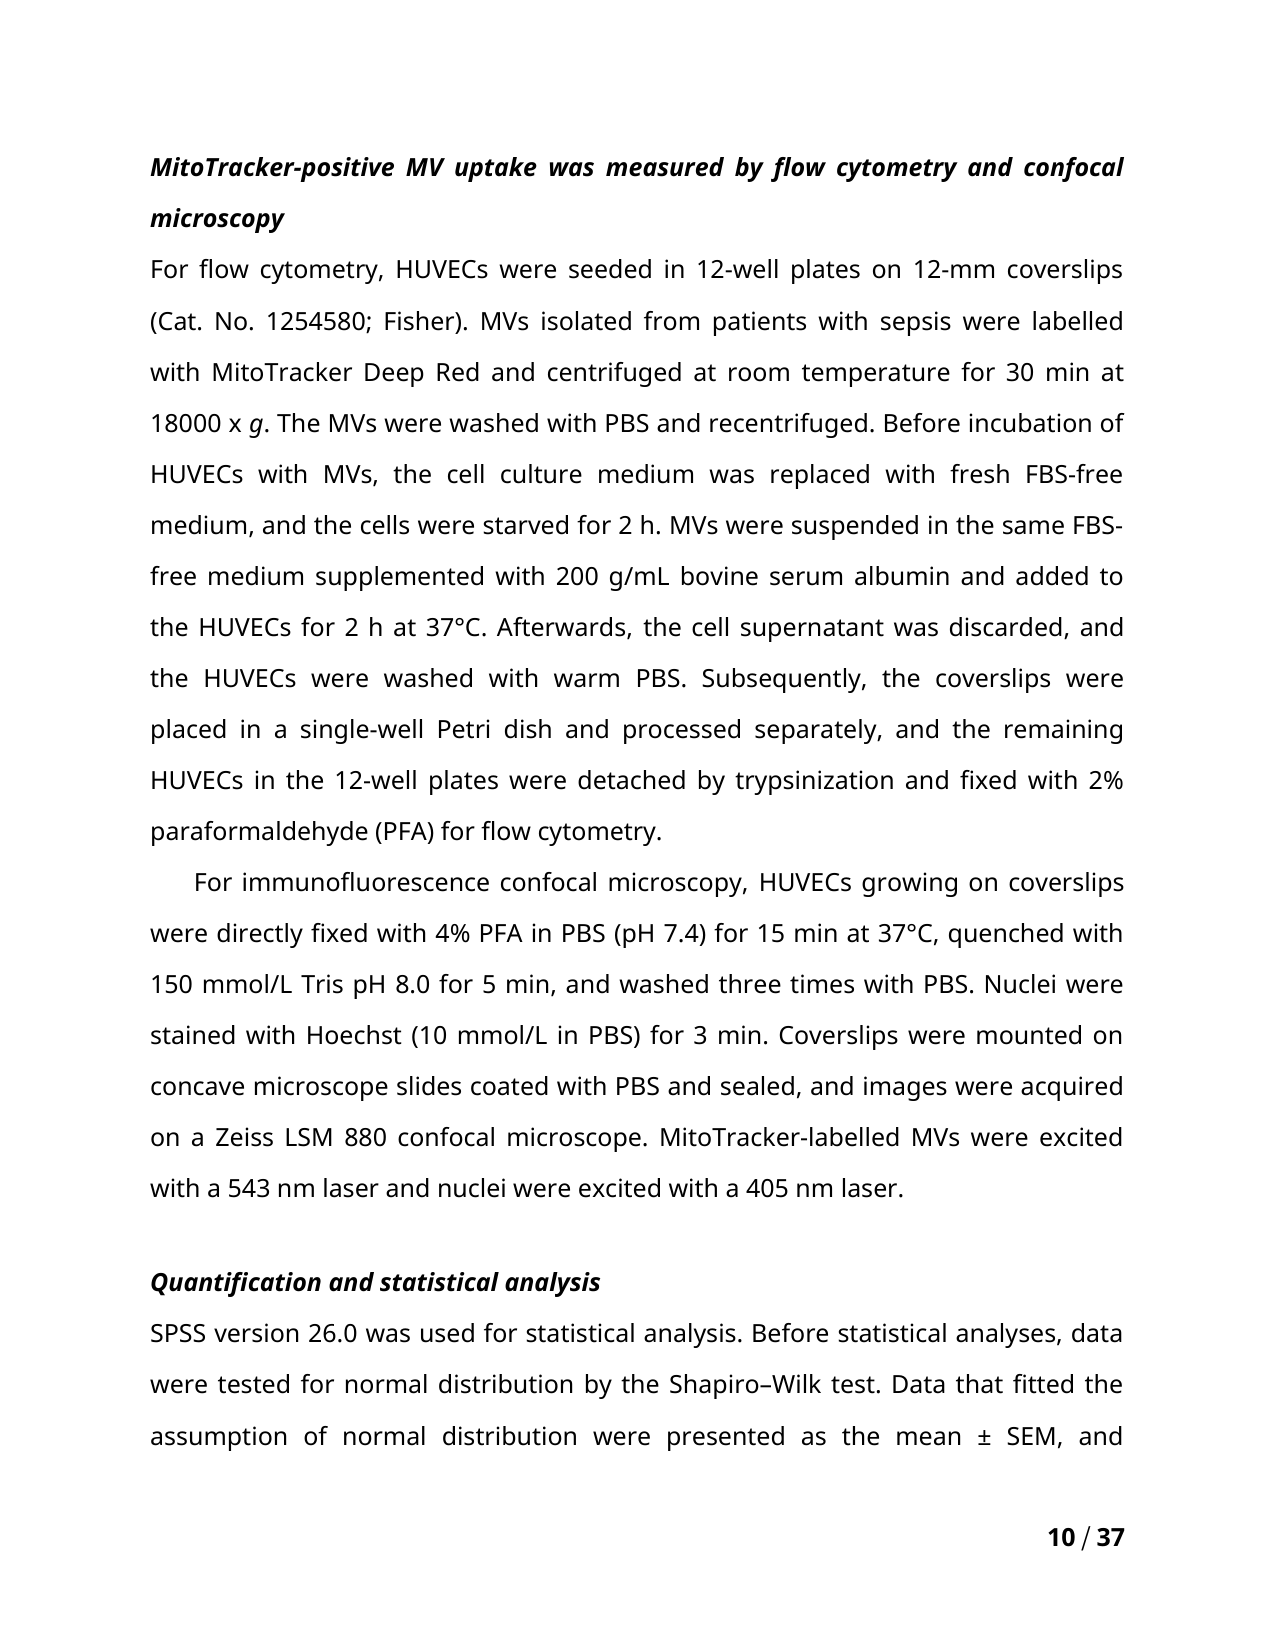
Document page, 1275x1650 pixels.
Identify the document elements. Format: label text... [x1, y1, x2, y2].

text For immunofluorescence confocal microscopy, HUVECs growing on coverslips were directly fixed with 4% PFA in PBS (pH 7.4) for 15 min at 37°C, quenched with 150 mmol/L Tris pH 8.0 for 5 min, and washed three times with PBS. Nuclei were stained with Hoechst (10 mmol/L in PBS) for 3 min. Coverslips were mounted on concave microscope slides coated with PBS and sealed, and images were acquired on a Zeiss LSM 880 confocal microscope. MitoTracker-labelled MVs were excited with a 543 nm laser and nuclei were excited with a 405 nm laser. [150, 864, 1125, 1205]
text For flow cytometry, HUVECs were seeded in 12-well plates on 12-mm coverslips (Cat. No. 1254580; Fisher). MVs isolated from patients with sepsis were labelled with MitoTracker Deep Red and centrifuged at room temperature for 30 min at 18000 x g. The MVs were washed with PBS and recentrifuged. Before incubation of HUVECs with MVs, the cell culture medium was replaced with fresh FBS-free medium, and the cells were starved for 2 h. MVs were suspended in the same FBS-free medium supplemented with 200 g/mL bovine serum albumin and added to the HUVECs for 2 h at 37°C. Afterwards, the cell supernatant was discarded, and the HUVECs were washed with warm PBS. Subsequently, the coverslips were placed in a single-well Petri dish and processed separately, and the remaining HUVECs in the 12-well plates were detached by trypsinization and fixed with 2% paraformaldehyde (PFA) for flow cytometry. [150, 252, 1125, 848]
text Quantification and statistical analysis [150, 1265, 1125, 1299]
text MitoTracker-positive MV uptake was measured by flow cytometry and confocal microscopy [150, 150, 1125, 235]
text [150, 1316, 1125, 1452]
